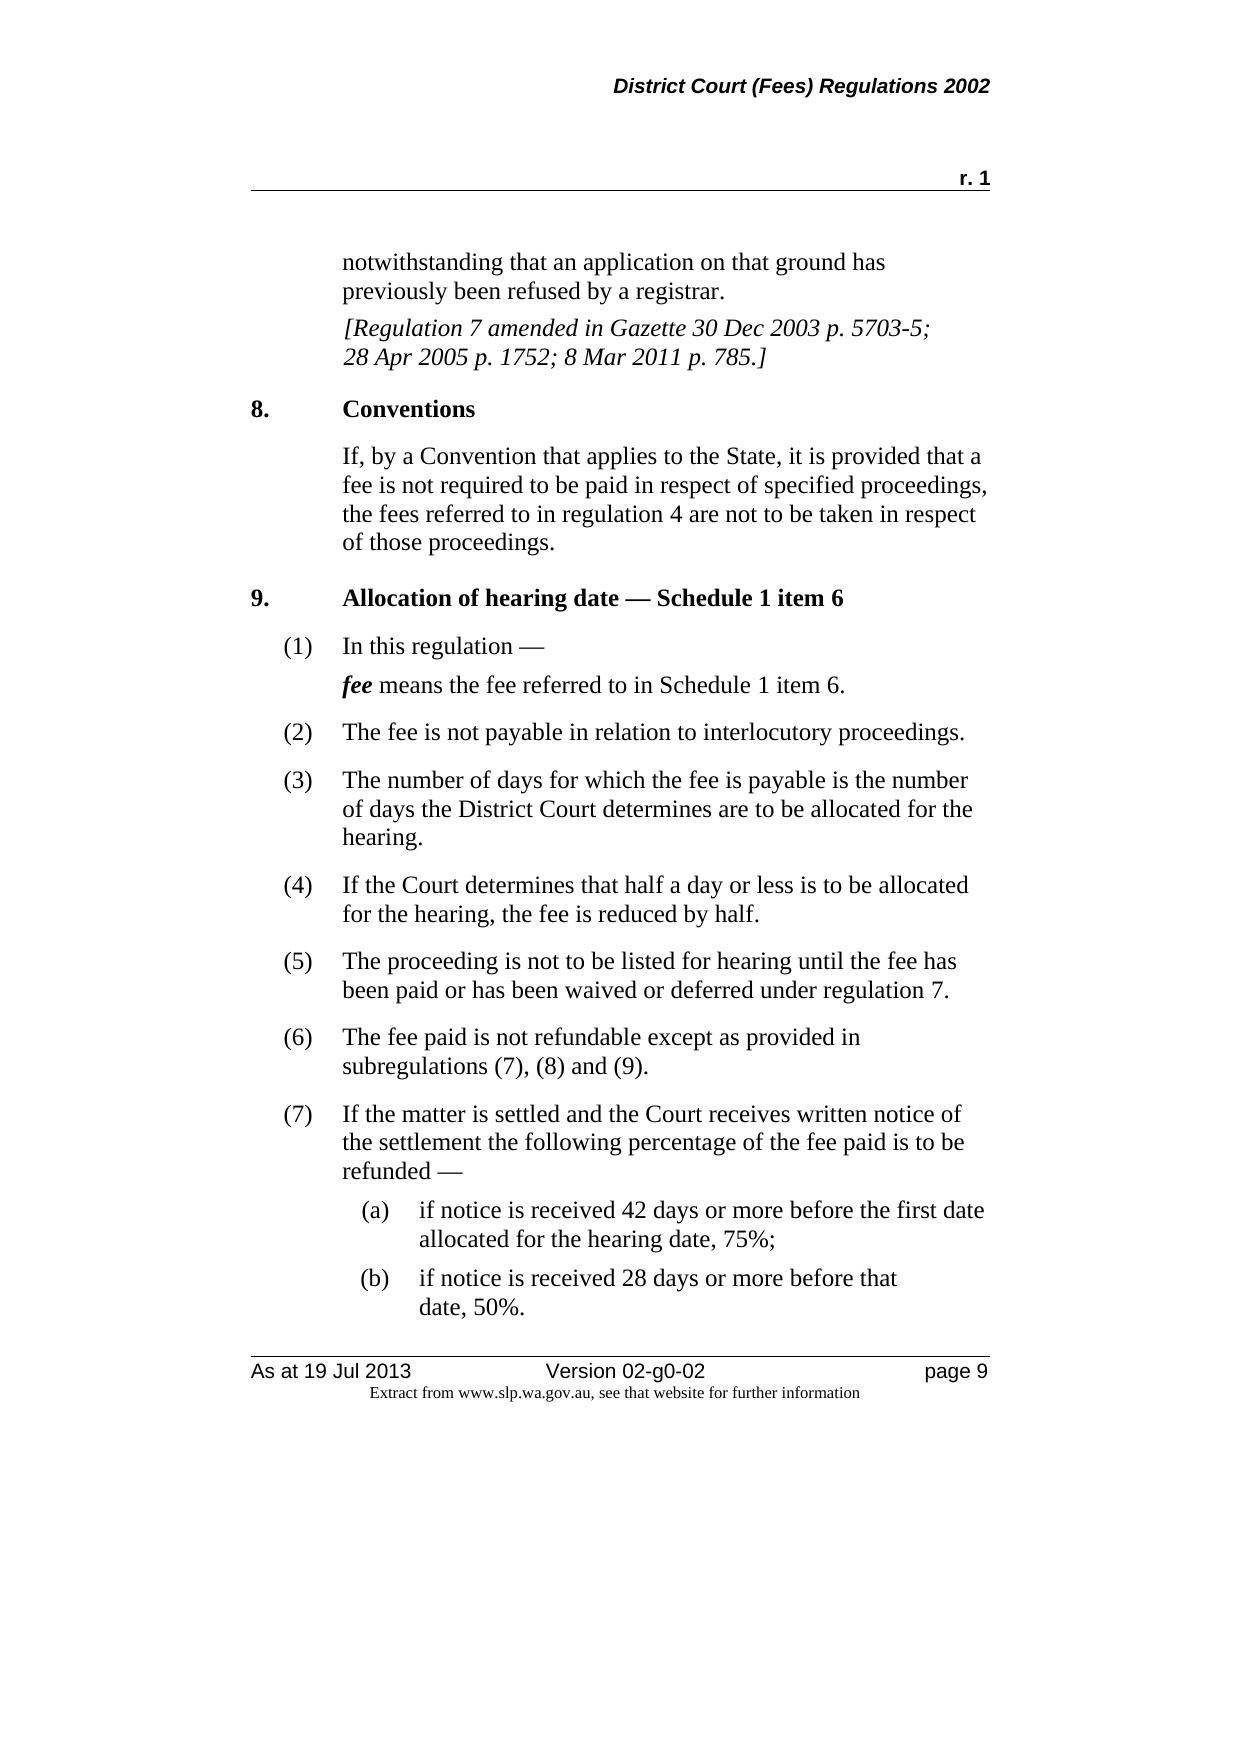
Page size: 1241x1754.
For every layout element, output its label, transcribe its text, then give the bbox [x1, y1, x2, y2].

subtitle 8. Conventions [251, 394, 990, 422]
text (3) The number of days for which the fee is payable is the number of days the District Court determines are to be allocated for the hearing. [251, 765, 990, 851]
text (a) if notice is received 42 days or more before the first date allocated for the hearing date, 75%; [251, 1195, 990, 1253]
text (2) The fee is not payable in relation to interlocutory proceedings. [251, 717, 990, 746]
text (b) if notice is received 28 days or more before that date, 50%. [251, 1263, 990, 1321]
text (7) If the matter is settled and the Court receives written notice of the settlement the following percentage of the fee paid is to be refunded — [251, 1099, 990, 1185]
text [Regulation 7 amended in Gazette 30 Dec 2003 p. 5703-5; 28 Apr 2005 p. 1752; 8 Mar 2011 p. 785.] [251, 313, 990, 371]
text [251, 247, 990, 305]
text (1) In this regulation — [251, 631, 990, 659]
text (6) The fee paid is not refundable except as provided in subregulations (7), (8) and (9). [251, 1022, 990, 1080]
subtitle 9. Allocation of hearing date — Schedule 1 item 6 [251, 583, 990, 612]
text (4) If the Court determines that half a day or less is to be allocated for the hearing, the fee is reduced by half. [251, 870, 990, 927]
text If, by a Convention that applies to the State, it is provided that a fee is not required to be paid in respect of specified proceedings, the fees referred to in regulation 4 are not to be taken in respect of those proceedings. [251, 441, 990, 556]
text fee means the fee referred to in Schedule 1 item 6. [251, 670, 990, 699]
text (5) The proceeding is not to be listed for hearing until the fee has been paid or has been waived or deferred under regulation 7. [251, 946, 990, 1004]
